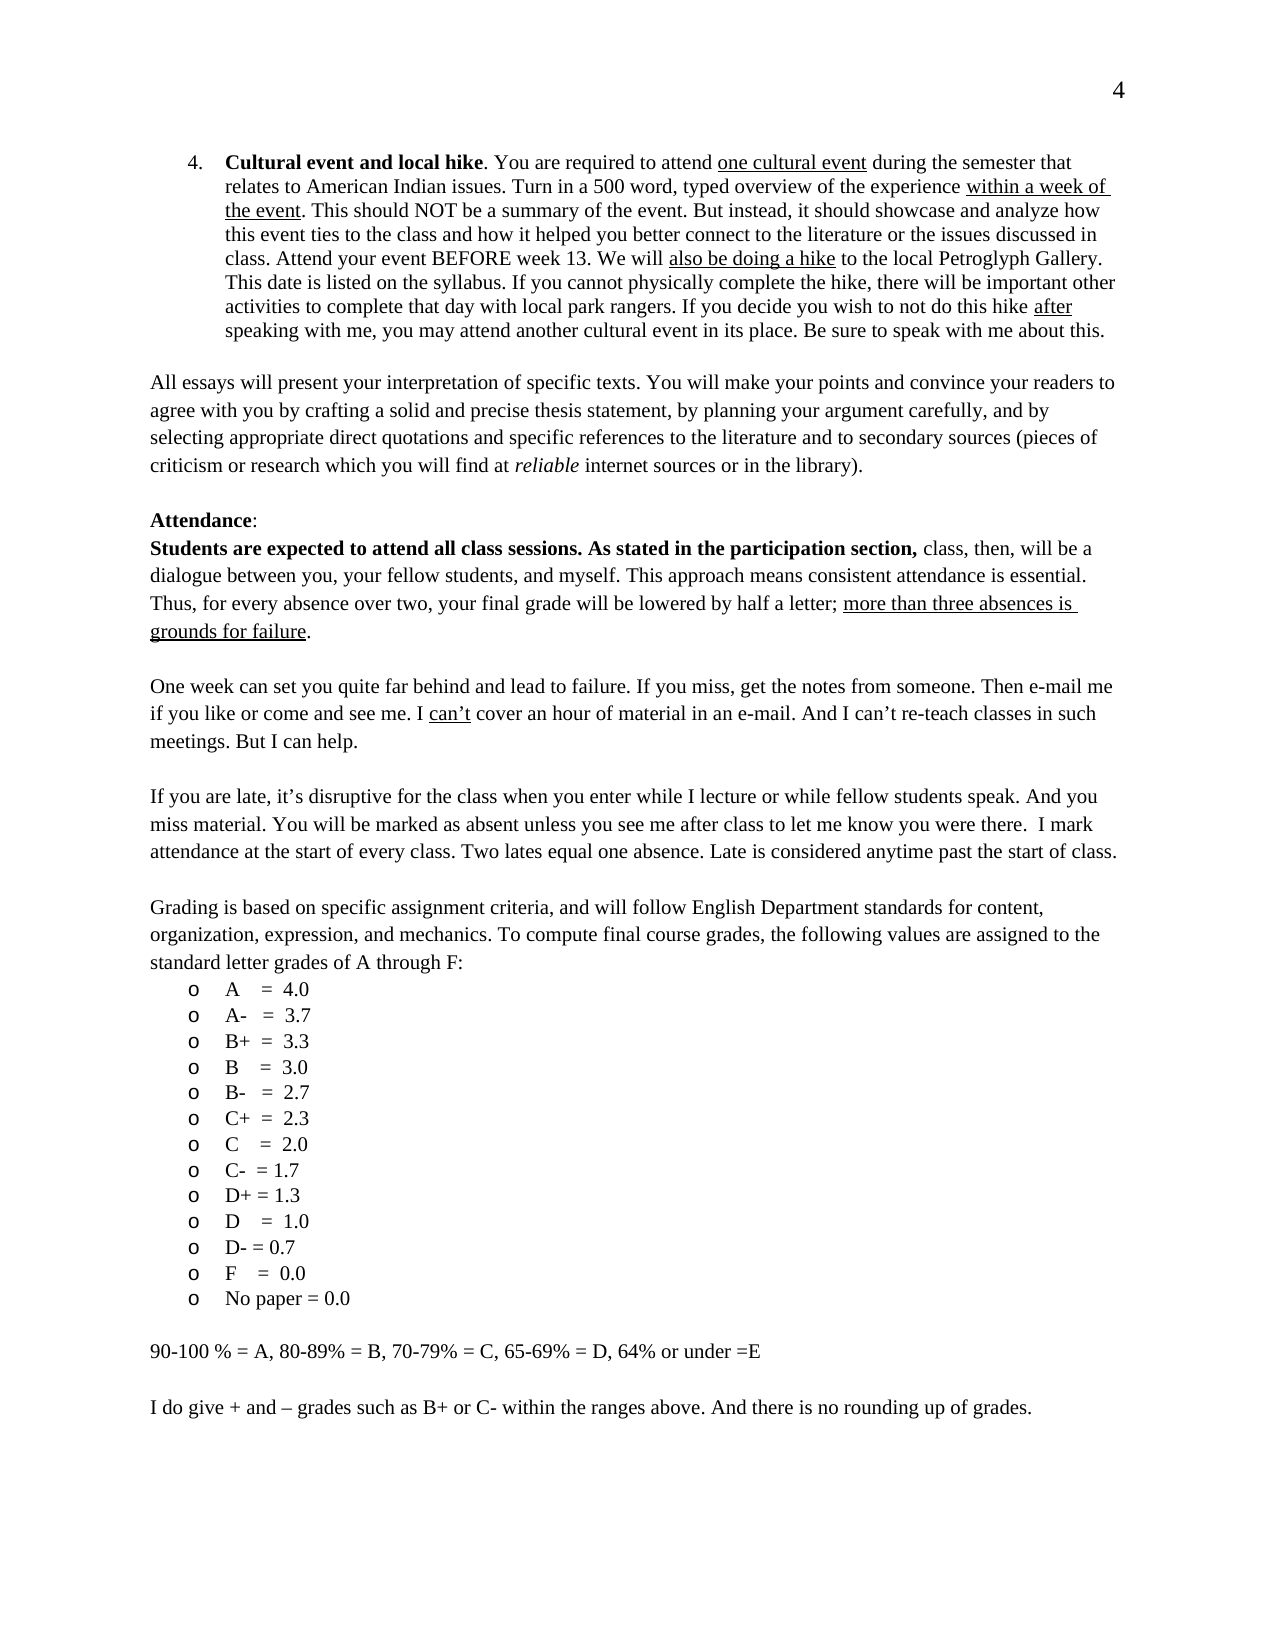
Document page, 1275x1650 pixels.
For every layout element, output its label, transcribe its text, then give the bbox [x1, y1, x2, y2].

list C- = 1.7 [187, 1157, 1125, 1183]
text Students are expected to attend all class sessions. As stated in the participation section, class, then, will be a dialogue between you, your fellow students, and myself. This approach means consistent attendance is essential. Thus, for every absence over two, your final grade will be lowered by half a letter; more than three absences is grounds for failure. [150, 536, 1125, 643]
list A- = 3.7 [187, 1003, 1125, 1029]
list F = 0.0 [187, 1260, 1125, 1286]
list D = 1.0 [187, 1209, 1125, 1235]
text Attendance: [150, 508, 1125, 532]
list C+ = 2.3 [187, 1106, 1125, 1132]
list Cultural event and local hike. You are required to attend one cultural event during the semester that relates to American Indian issues. Turn in a 500 word, typed overview of the experience within a week of the event. This should NOT be a summary of the event. But instead, it should showcase and analyze how this event ties to the class and how it helped you better connect to the literature or the issues discussed in class. Attend your event BEFORE week 13. We will also be doing a hike to the local Petroglyph Gallery. This date is listed on the syllabus. If you cannot physically complete the hike, there will be important other activities to complete that day with local park rangers. If you decide you wish to not do this hike after speaking with me, you may attend another cultural event in its place. Be sure to speak with me about this. [187, 150, 1125, 342]
list D- = 0.7 [187, 1235, 1125, 1260]
list No paper = 0.0 [187, 1286, 1125, 1312]
text 90-100 % = A, 80-89% = B, 70-79% = C, 65-69% = D, 64% or under =E [150, 1339, 1125, 1363]
text Grading is based on specific assignment criteria, and will follow English Department standards for content, organization, expression, and mechanics. To compute final course grades, the following values are assigned to the standard letter grades of A through F: [150, 894, 1125, 974]
text I do give + and – grades such as B+ or C- within the ranges above. And there is no rounding up of grades. [150, 1395, 1125, 1419]
list D+ = 1.3 [187, 1183, 1125, 1209]
list C = 2.0 [187, 1132, 1125, 1157]
text If you are late, it’s disruptive for the class when you enter while I lecture or while fellow students speak. And you miss material. You will be marked as absent unless you see me after class to let me know you were there. I mark attendance at the start of every class. Two lates equal one absence. Late is considered anytime past the start of class. [150, 784, 1125, 863]
list B+ = 3.3 [187, 1029, 1125, 1054]
text One week can set you quite far behind and lead to failure. If you miss, get the notes from someone. Then e-mail me if you like or come and see me. I can’t cover an hour of material in an e-mail. And I can’t re-teach classes in such meetings. But I can help. [150, 674, 1125, 753]
list A = 4.0 [187, 977, 1125, 1003]
list B = 3.0 [187, 1054, 1125, 1080]
list B- = 2.7 [187, 1080, 1125, 1106]
text All essays will present your interpretation of specific texts. You will make your points and convince your readers to agree with you by crafting a solid and precise thesis statement, by planning your argument carefully, and by selecting appropriate direct quotations and specific references to the literature and to secondary sources (pieces of criticism or research which you will find at reliable internet sources or in the library). [150, 370, 1125, 477]
